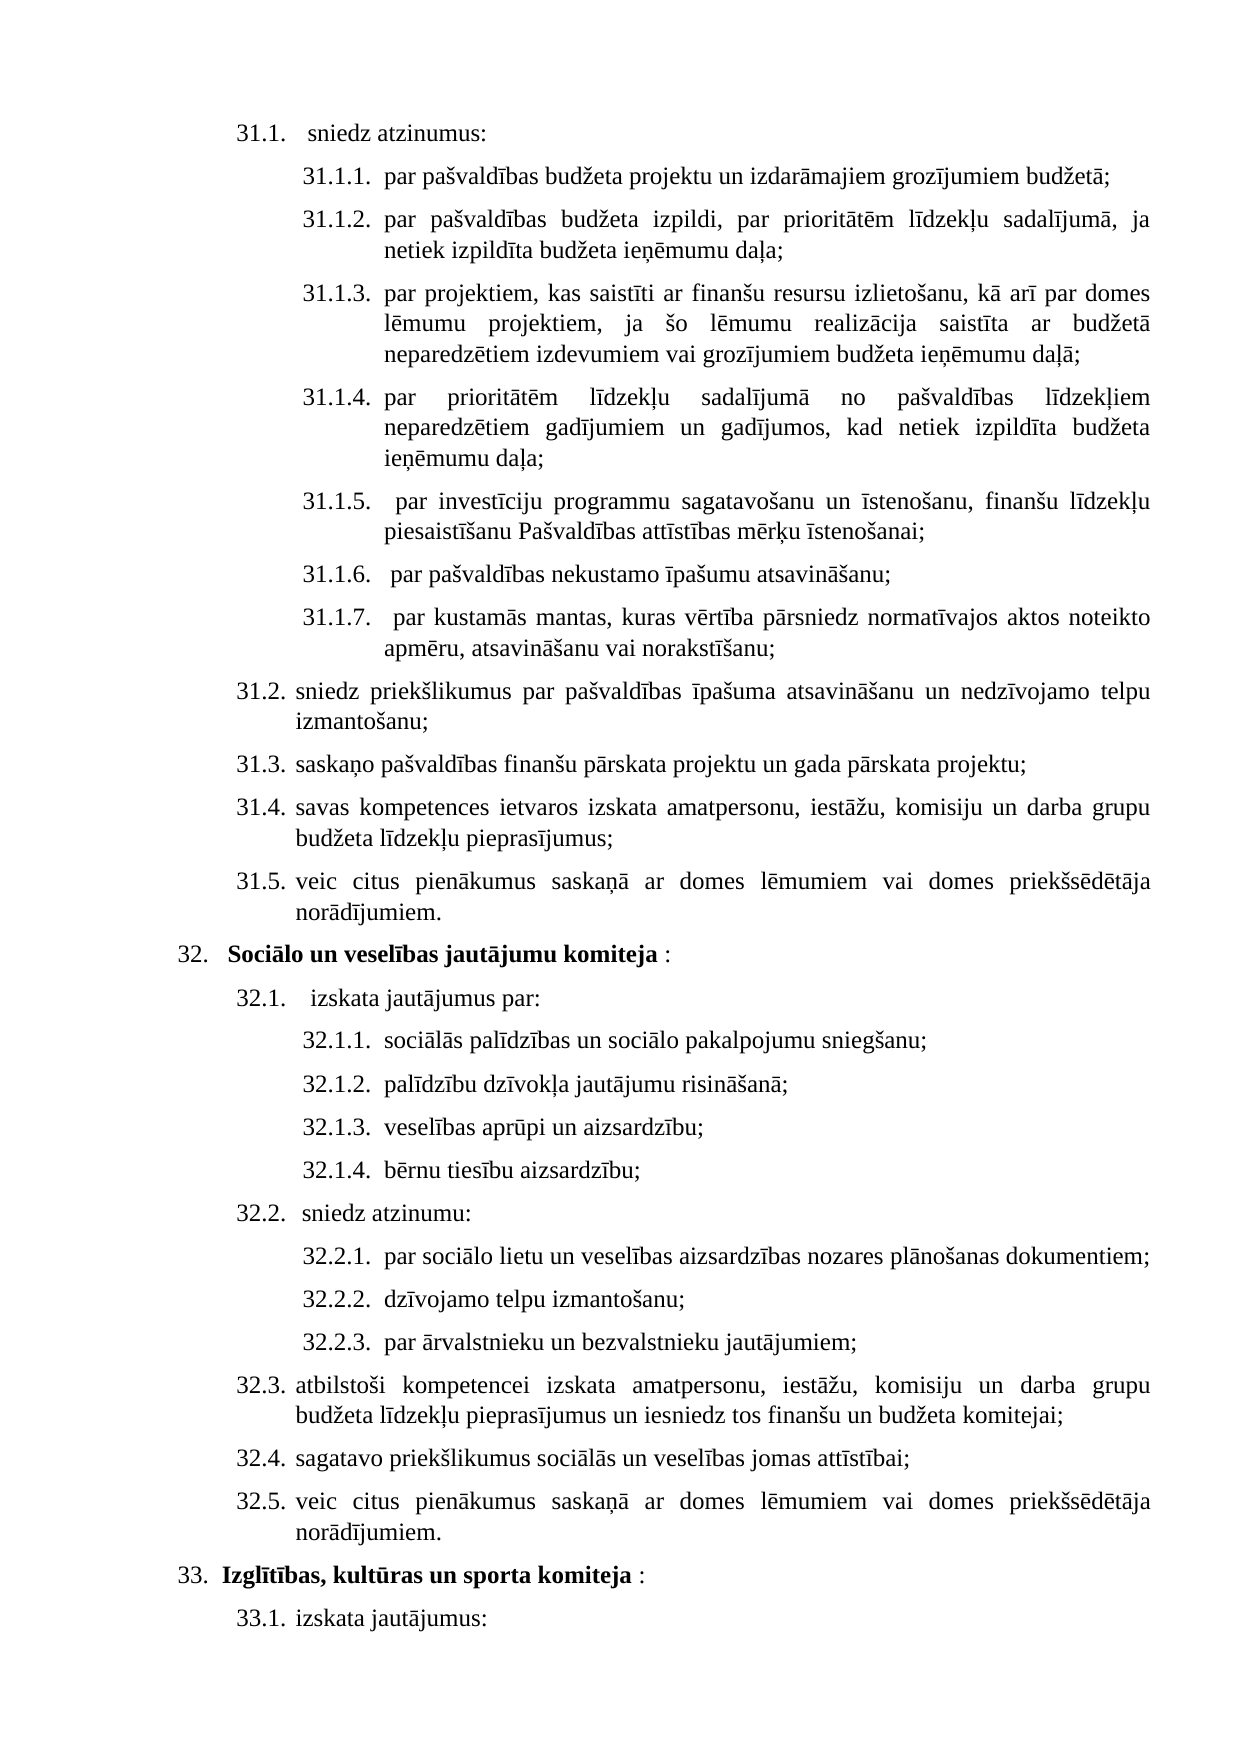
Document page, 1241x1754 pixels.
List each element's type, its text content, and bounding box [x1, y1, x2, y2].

list izskata jautājumus: [236, 1601, 1152, 1632]
list palīdzību dzīvokļa jautājumu risināšanā; [302, 1067, 1152, 1097]
list par prioritātēm līdzekļu sadalījumā no pašvaldības līdzekļiem neparedzētiem gadījumiem un gadījumos, kad netiek izpildīta budžeta ieņēmumu daļa; [302, 380, 1151, 472]
list Izglītības, kultūras un sporta komiteja : [177, 1558, 1152, 1589]
list sociālās palīdzības un sociālo pakalpojumu sniegšanu; [302, 1024, 1152, 1054]
list sagatavo priekšlikumus sociālās un veselības jomas attīstībai; [236, 1442, 1152, 1472]
list saskaņo pašvaldības finanšu pārskata projektu un gada pārskata projektu; [236, 748, 1151, 778]
list par ārvalstnieku un bezvalstnieku jautājumiem; [302, 1325, 1152, 1356]
list sniedz priekšlikumus par pašvaldības īpašuma atsavināšanu un nedzīvojamo telpu izmantošanu; [236, 674, 1151, 735]
list izskata jautājumus par: [236, 981, 1152, 1011]
list sniedz atzinumu: [236, 1196, 1152, 1226]
list Sociālo un veselības jautājumu komiteja : [177, 938, 1152, 968]
list par projektiem, kas saistīti ar finanšu resursu izlietošanu, kā arī par domes lēmumu projektiem, ja šo lēmumu realizācija saistīta ar budžetā neparedzētiem izdevumiem vai grozījumiem budžeta ieņēmumu daļā; [302, 276, 1151, 367]
list sniedz atzinumus: [227, 118, 1107, 147]
list veic citus pienākumus saskaņā ar domes lēmumiem vai domes priekšsēdētāja norādījumiem. [236, 1484, 1152, 1546]
list par pašvaldības budžeta projektu un izdarāmajiem grozījumiem budžetā; [302, 159, 1151, 190]
list atbilstoši kompetencei izskata amatpersonu, iestāžu, komisiju un darba grupu budžeta līdzekļu pieprasījumus un iesniedz tos finanšu un budžeta komitejai; [236, 1368, 1152, 1429]
list veselības aprūpi un aizsardzību; [302, 1110, 1152, 1140]
list veic citus pienākumus saskaņā ar domes lēmumiem vai domes priekšsēdētāja norādījumiem. [236, 864, 1151, 925]
list par pašvaldības budžeta izpildi, par prioritātēm līdzekļu sadalījumā, ja netiek izpildīta budžeta ieņēmumu daļa; [302, 202, 1151, 263]
list par kustamās mantas, kuras vērtība pārsniedz normatīvajos aktos noteikto apmēru, atsavināšanu vai norakstīšanu; [302, 601, 1151, 662]
list par pašvaldības nekustamo īpašumu atsavināšanu; [302, 558, 1151, 588]
list par investīciju programmu sagatavošanu un īstenošanu, finanšu līdzekļu piesaistīšanu Pašvaldības attīstības mērķu īstenošanai; [302, 484, 1151, 545]
list bērnu tiesību aizsardzību; [302, 1153, 1152, 1183]
list par sociālo lietu un veselības aizsardzības nozares plānošanas dokumentiem; [302, 1239, 1152, 1269]
list dzīvojamo telpu izmantošanu; [302, 1282, 1152, 1312]
list savas kompetences ietvaros izskata amatpersonu, iestāžu, komisiju un darba grupu budžeta līdzekļu pieprasījumus; [236, 791, 1151, 852]
